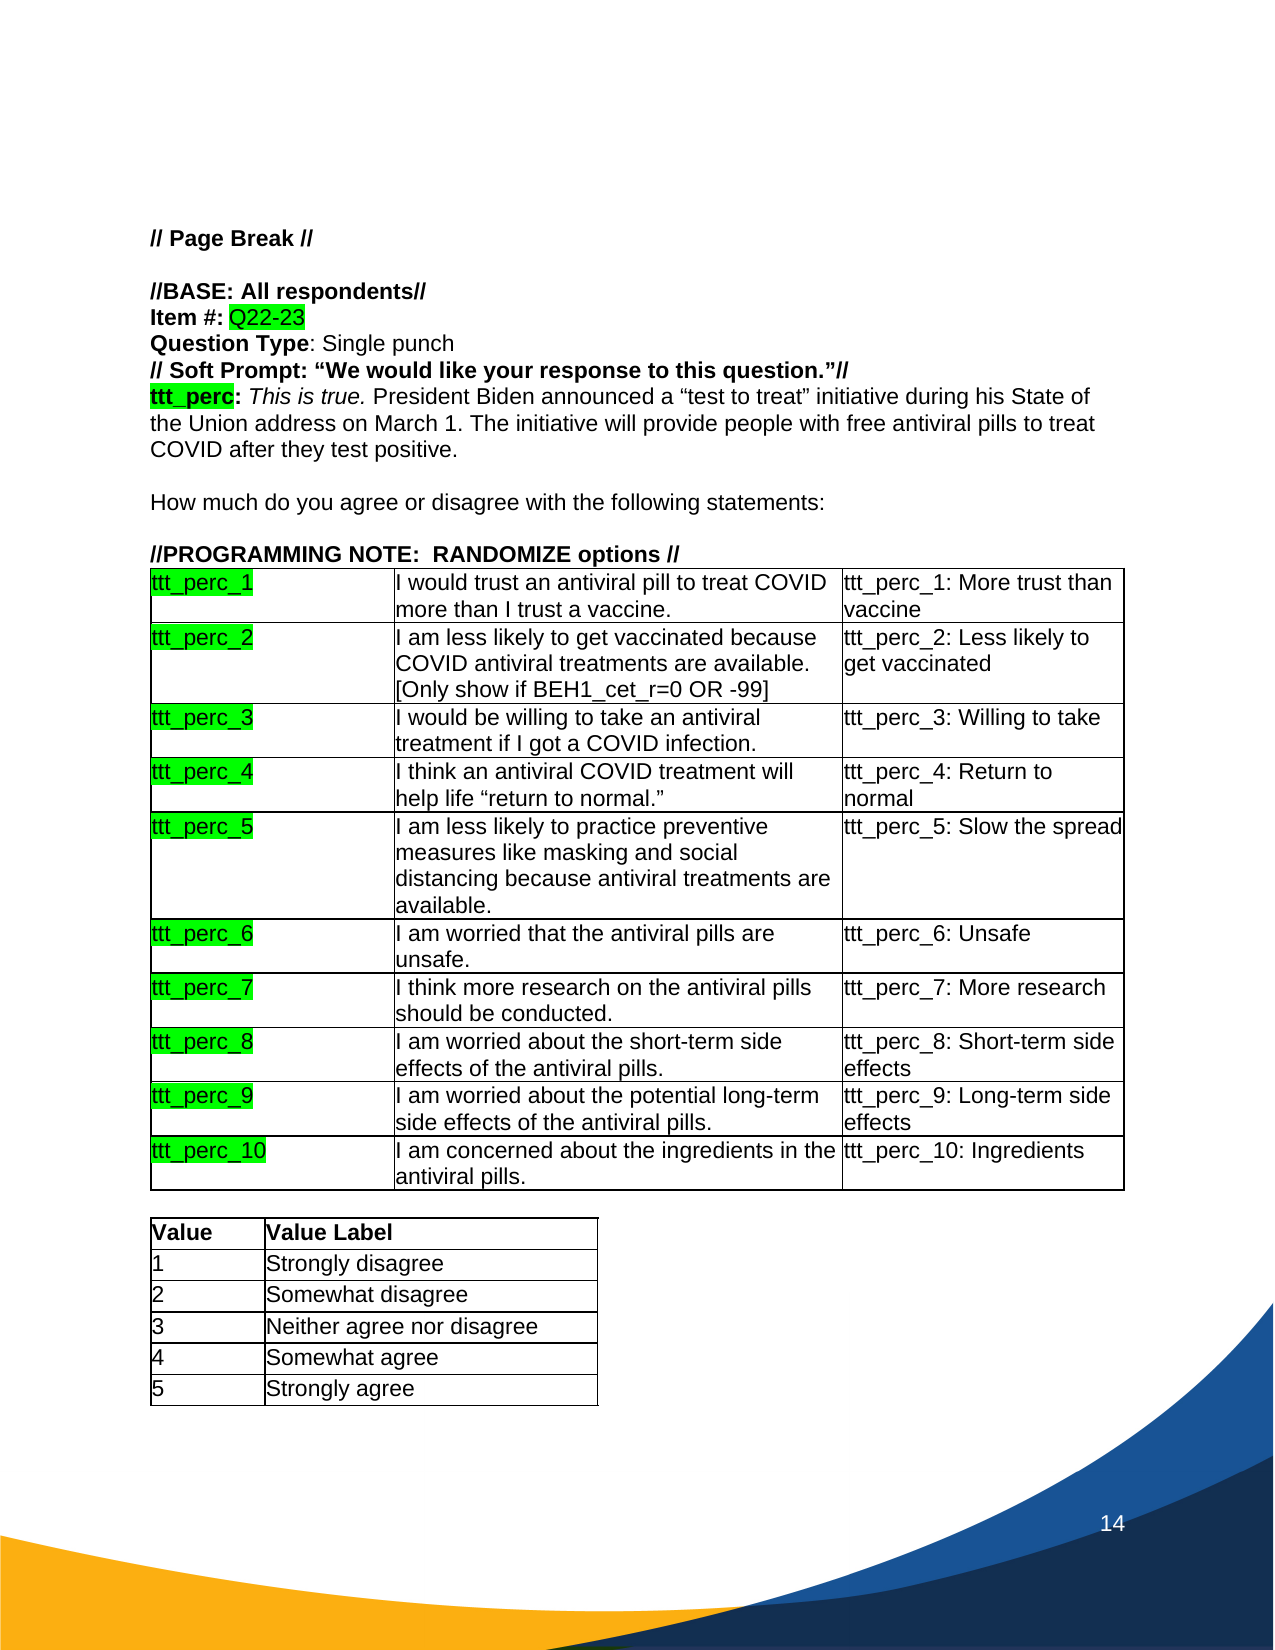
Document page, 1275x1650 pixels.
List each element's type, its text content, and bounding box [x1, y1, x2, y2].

table_cell Somewhat agree [266, 1344, 597, 1373]
table_cell 1 [152, 1250, 264, 1280]
table_cell ttt_perc_4 [152, 758, 394, 811]
table_cell ttt_perc_2 [152, 623, 394, 702]
table_header Value [152, 1219, 264, 1248]
table_cell I am less likely to get vaccinated because COVID antiviral treatments are available. [Only show if BEH1_cet_r=0 OR -99] [395, 623, 842, 702]
text //PROGRAMMING NOTE: RANDOMIZE options // [150, 541, 1125, 568]
text ttt_perc: This is true. President Biden announced a “test to treat” initiative during his State of the Union address on March 1. The initiative will provide people with free antiviral pills to treat COVID after they test positive. [150, 383, 1125, 462]
table_cell 5 [152, 1375, 264, 1405]
table_cell 2 [152, 1281, 264, 1311]
table_cell ttt_perc_5: Slow the spread [843, 813, 1123, 918]
table_cell Neither agree nor disagree [266, 1313, 597, 1342]
table_cell ttt_perc_6: Unsafe [843, 920, 1123, 972]
text How much do you agree or disagree with the following statements: [150, 488, 1125, 515]
table_cell ttt_perc_4: Return to normal [843, 758, 1123, 811]
table_cell ttt_perc_7: More research [843, 974, 1123, 1027]
table_cell ttt_perc_9 [152, 1082, 394, 1135]
picture [0, 1292, 1274, 1650]
text //BASE: All respondents// [150, 278, 1125, 304]
table_cell I am worried about the potential long-term side effects of the antiviral pills. [395, 1082, 842, 1135]
table_cell Strongly agree [266, 1375, 597, 1405]
table_cell Somewhat disagree [266, 1281, 597, 1311]
text // Page Break // [150, 225, 1125, 251]
table_cell I think more research on the antiviral pills should be conducted. [395, 974, 842, 1027]
table_cell I would be willing to take an antiviral treatment if I got a COVID infection. [395, 704, 842, 757]
text // Soft Prompt: “We would like your response to this question.”// [150, 357, 1125, 383]
table_header Value Label [266, 1219, 597, 1248]
table_cell I am worried that the antiviral pills are unsafe. [395, 920, 842, 972]
table_cell I am concerned about the ingredients in the antiviral pills. [395, 1137, 842, 1189]
table_cell 3 [152, 1313, 264, 1342]
table_header ttt_perc_1 [152, 569, 394, 622]
table_cell 4 [152, 1344, 264, 1373]
table_cell ttt_perc_2: Less likely to get vaccinated [843, 623, 1123, 702]
table_cell ttt_perc_8: Short-term side effects [843, 1028, 1123, 1081]
table_cell I am less likely to practice preventive measures like masking and social distancing because antiviral treatments are available. [395, 813, 842, 918]
table_cell ttt_perc_7 [152, 974, 394, 1027]
table_header ttt_perc_1: More trust than vaccine [843, 569, 1123, 622]
table_cell I am worried about the short-term side effects of the antiviral pills. [395, 1028, 842, 1081]
table_cell I think an antiviral COVID treatment will help life “return to normal.” [395, 758, 842, 811]
table_cell ttt_perc_10: Ingredients [843, 1137, 1123, 1189]
table_cell ttt_perc_8 [152, 1028, 394, 1081]
text Item #: Q22-23 Question Type: Single punch [150, 304, 1125, 357]
table_cell ttt_perc_5 [152, 813, 394, 918]
table_cell ttt_perc_9: Long-term side effects [843, 1082, 1123, 1135]
table_header I would trust an antiviral pill to treat COVID more than I trust a vaccine. [395, 569, 842, 622]
table_cell ttt_perc_3 [152, 704, 394, 757]
table_cell ttt_perc_6 [152, 920, 394, 972]
table_cell Strongly disagree [266, 1250, 597, 1280]
table_cell ttt_perc_3: Willing to take [843, 704, 1123, 757]
table_cell ttt_perc_10 [152, 1137, 394, 1189]
